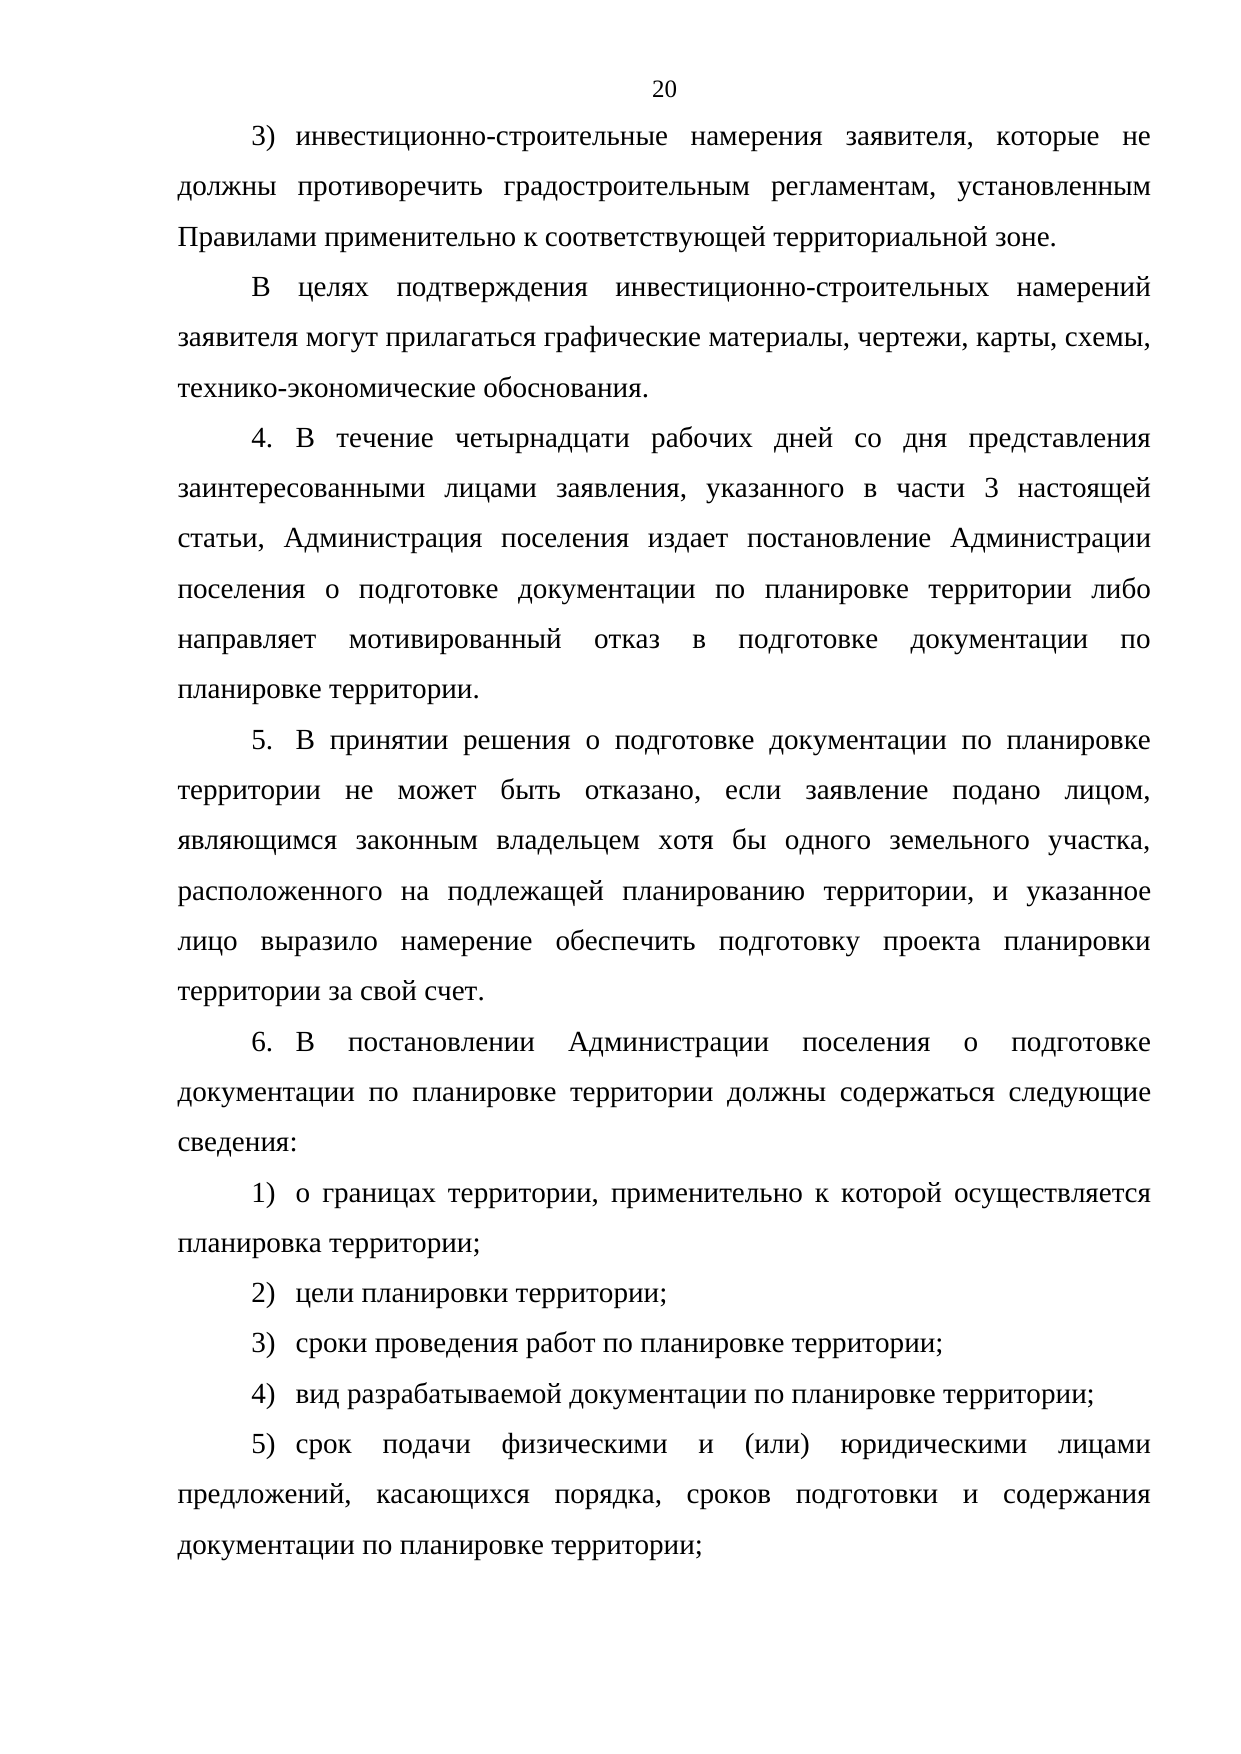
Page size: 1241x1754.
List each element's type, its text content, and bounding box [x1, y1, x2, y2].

list В принятии решения о подготовке документации по планировке территории не может быть отказано, если заявление подано лицом, являющимся законным владельцем хотя бы одного земельного участка, расположенного на подлежащей планированию территории, и указанное лицо выразило намерение обеспечить подготовку проекта планировки территории за свой счет. [177, 722, 1152, 1007]
list В постановлении Администрации поселения о подготовке документации по планировке территории должны содержаться следующие сведения: [177, 1024, 1152, 1158]
list В целях подтверждения инвестиционно-строительных намерений заявителя могут прилагаться графические материалы, чертежи, карты, схемы, технико-экономические обоснования. [177, 269, 1152, 403]
list цели планировки территории; [177, 1275, 1152, 1309]
list инвестиционно-строительные намерения заявителя, которые не должны противоречить градостроительным регламентам, установленным Правилами применительно к соответствующей территориальной зоне. [177, 118, 1152, 252]
list срок подачи физическими и (или) юридическими лицами предложений, касающихся порядка, сроков подготовки и содержания документации по планировке территории; [177, 1426, 1152, 1560]
list В течение четырнадцати рабочих дней со дня представления заинтересованными лицами заявления, указанного в части 3 настоящей статьи, Администрация поселения издает постановление Администрации поселения о подготовке документации по планировке территории либо направляет мотивированный отказ в подготовке документации по планировке территории. [177, 420, 1152, 705]
list вид разрабатываемой документации по планировке территории; [177, 1376, 1152, 1409]
list о границах территории, применительно к которой осуществляется планировка территории; [177, 1175, 1152, 1258]
list сроки проведения работ по планировке территории; [177, 1326, 1152, 1359]
